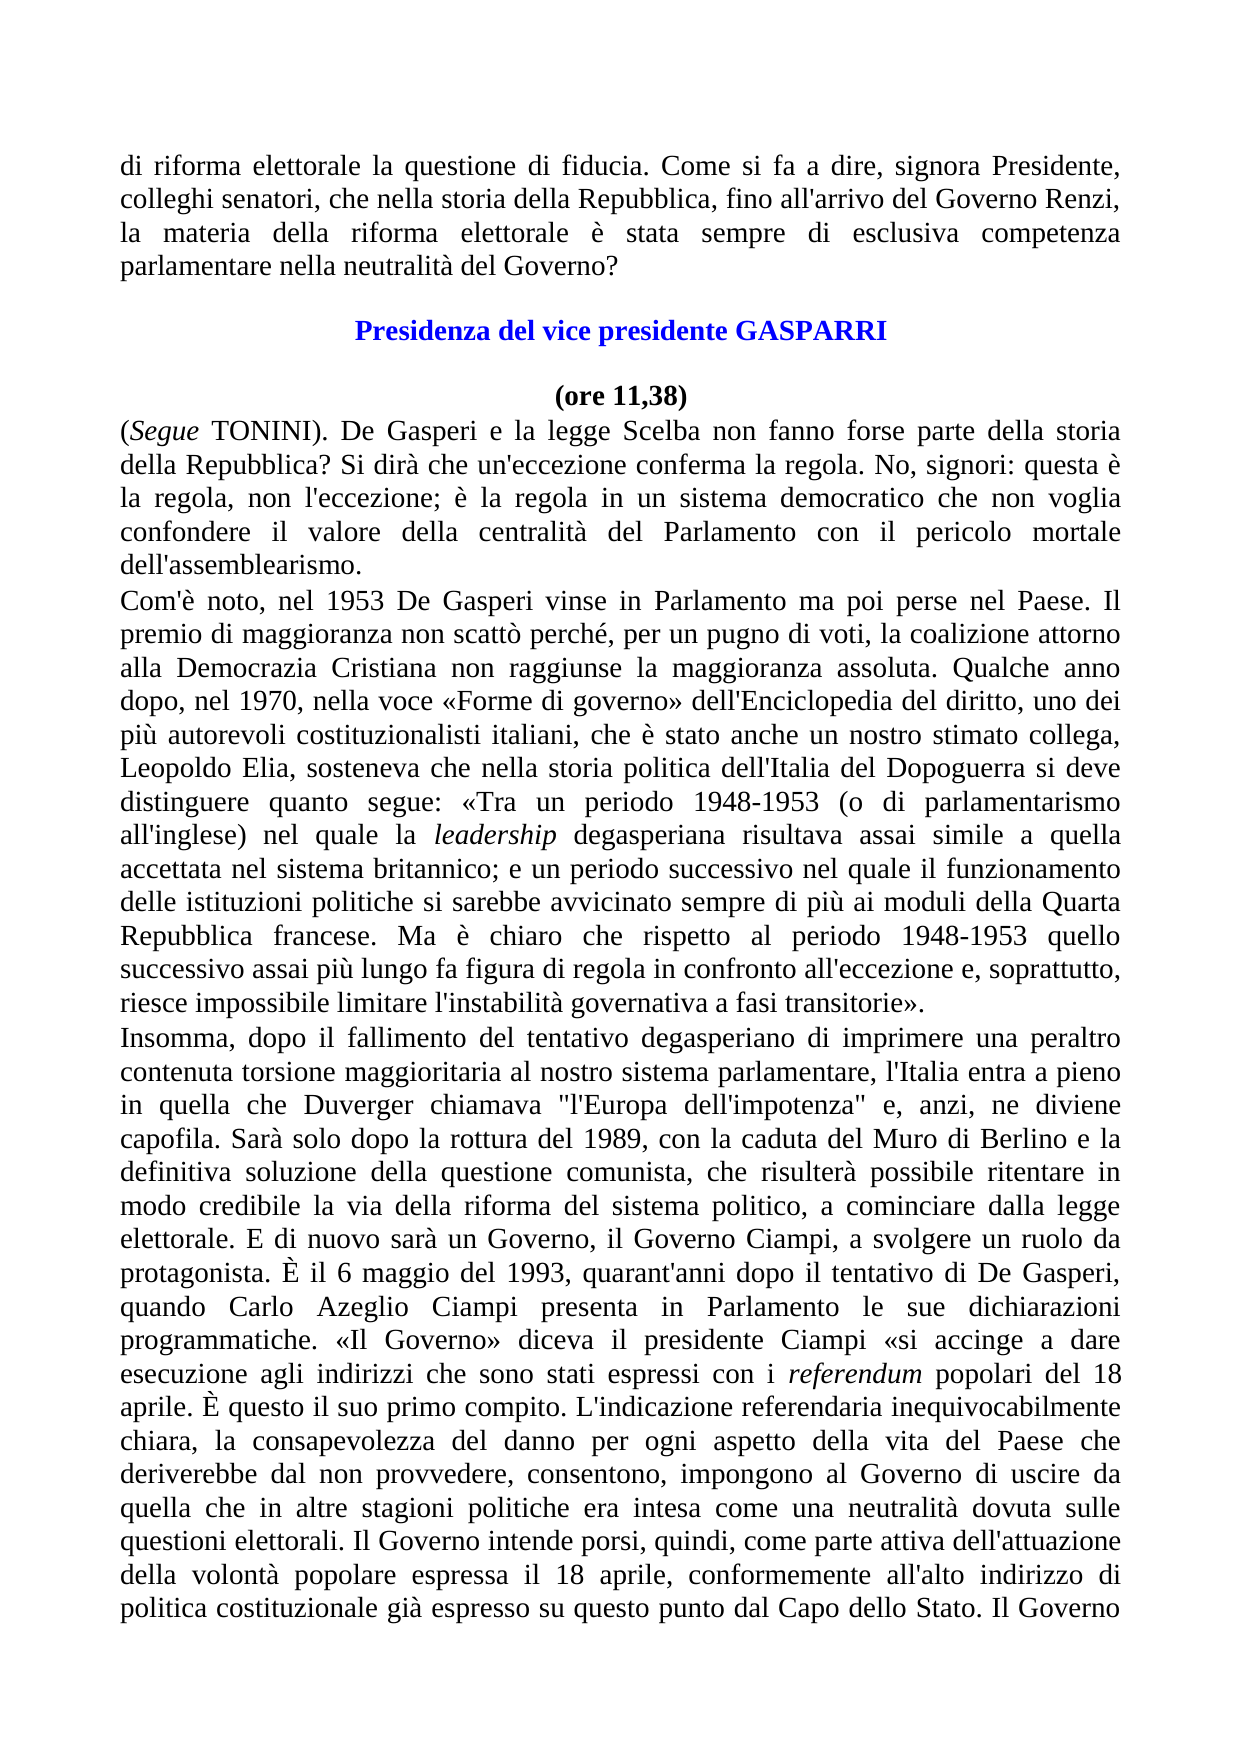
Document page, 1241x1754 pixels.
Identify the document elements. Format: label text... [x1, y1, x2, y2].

text Com'è noto, nel 1953 De Gasperi vinse in Parlamento ma poi perse nel Paese. Il premio di maggioranza non scattò perché, per un pugno di voti, la coalizione attorno alla Democrazia Cristiana non raggiunse la maggioranza assoluta. Qualche anno dopo, nel 1970, nella voce «Forme di governo» dell'Enciclopedia del diritto, uno dei più autorevoli costituzionalisti italiani, che è stato anche un nostro stimato collega, Leopoldo Elia, sosteneva che nella storia politica dell'Italia del Dopoguerra si deve distinguere quanto segue: «Tra un periodo 1948-1953 (o di parlamentarismo all'inglese) nel quale la leadership degasperiana risultava assai simile a quella accettata nel sistema britannico; e un periodo successivo nel quale il funzionamento delle istituzioni politiche si sarebbe avvicinato sempre di più ai moduli della Quarta Repubblica francese. Ma è chiaro che rispetto al periodo 1948-1953 quello successivo assai più lungo fa figura di regola in confronto all'eccezione e, soprattutto, riesce impossibile limitare l'instabilità governativa a fasi transitorie». [120, 583, 1122, 1019]
text Presidenza del vice presidente GASPARRI [120, 313, 1122, 347]
text (Segue TONINI). De Gasperi e la legge Scelba non fanno forse parte della storia della Repubblica? Si dirà che un'eccezione conferma la regola. No, signori: questa è la regola, non l'eccezione; è la regola in un sistema democratico che non voglia confondere il valore della centralità del Parlamento con il pericolo mortale dell'assemblearismo. [120, 413, 1122, 581]
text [120, 148, 1122, 282]
text (ore 11,38) [120, 378, 1122, 412]
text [120, 1020, 1122, 1624]
